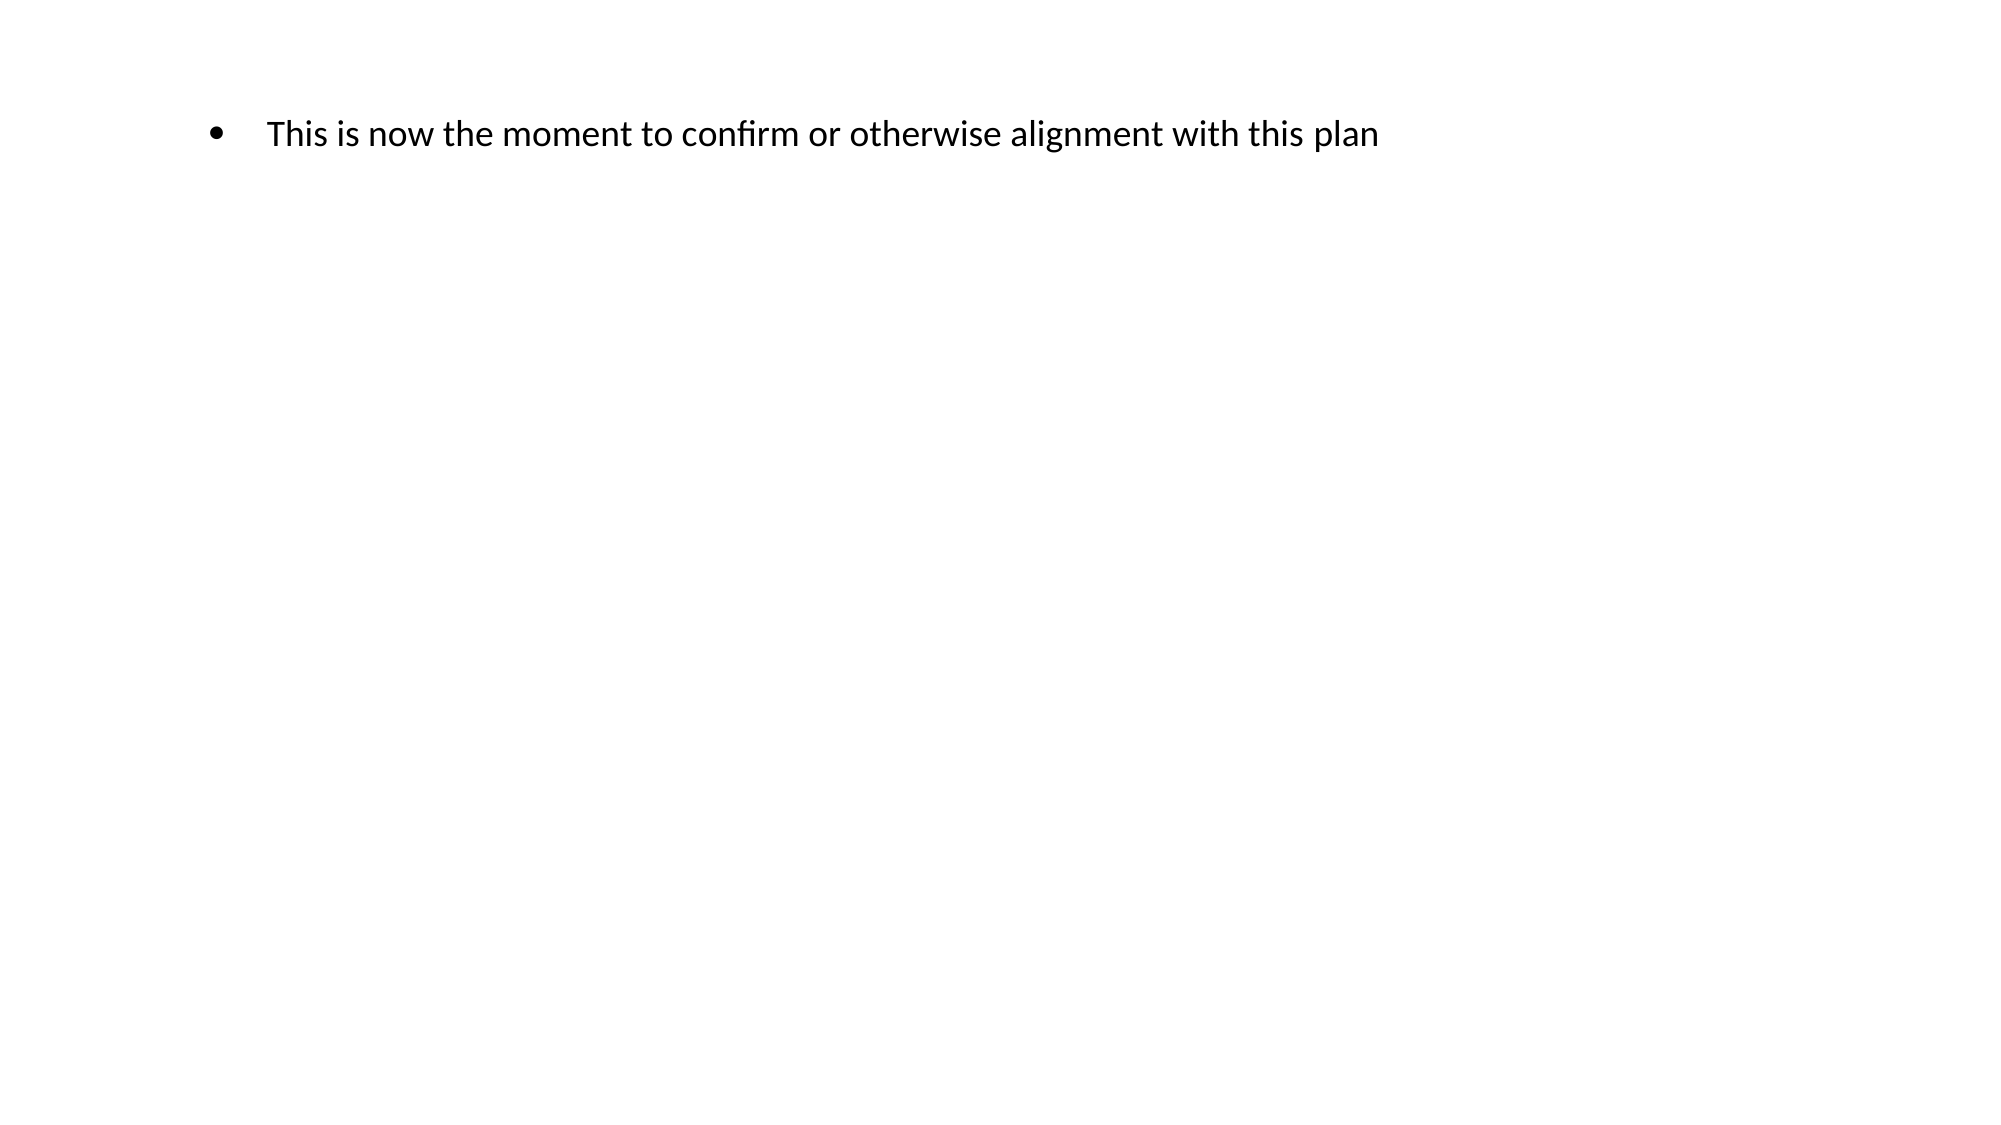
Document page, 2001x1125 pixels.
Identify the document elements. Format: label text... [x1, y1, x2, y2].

list This is now the moment to confirm or otherwise alignment with this plan [210, 110, 1921, 156]
